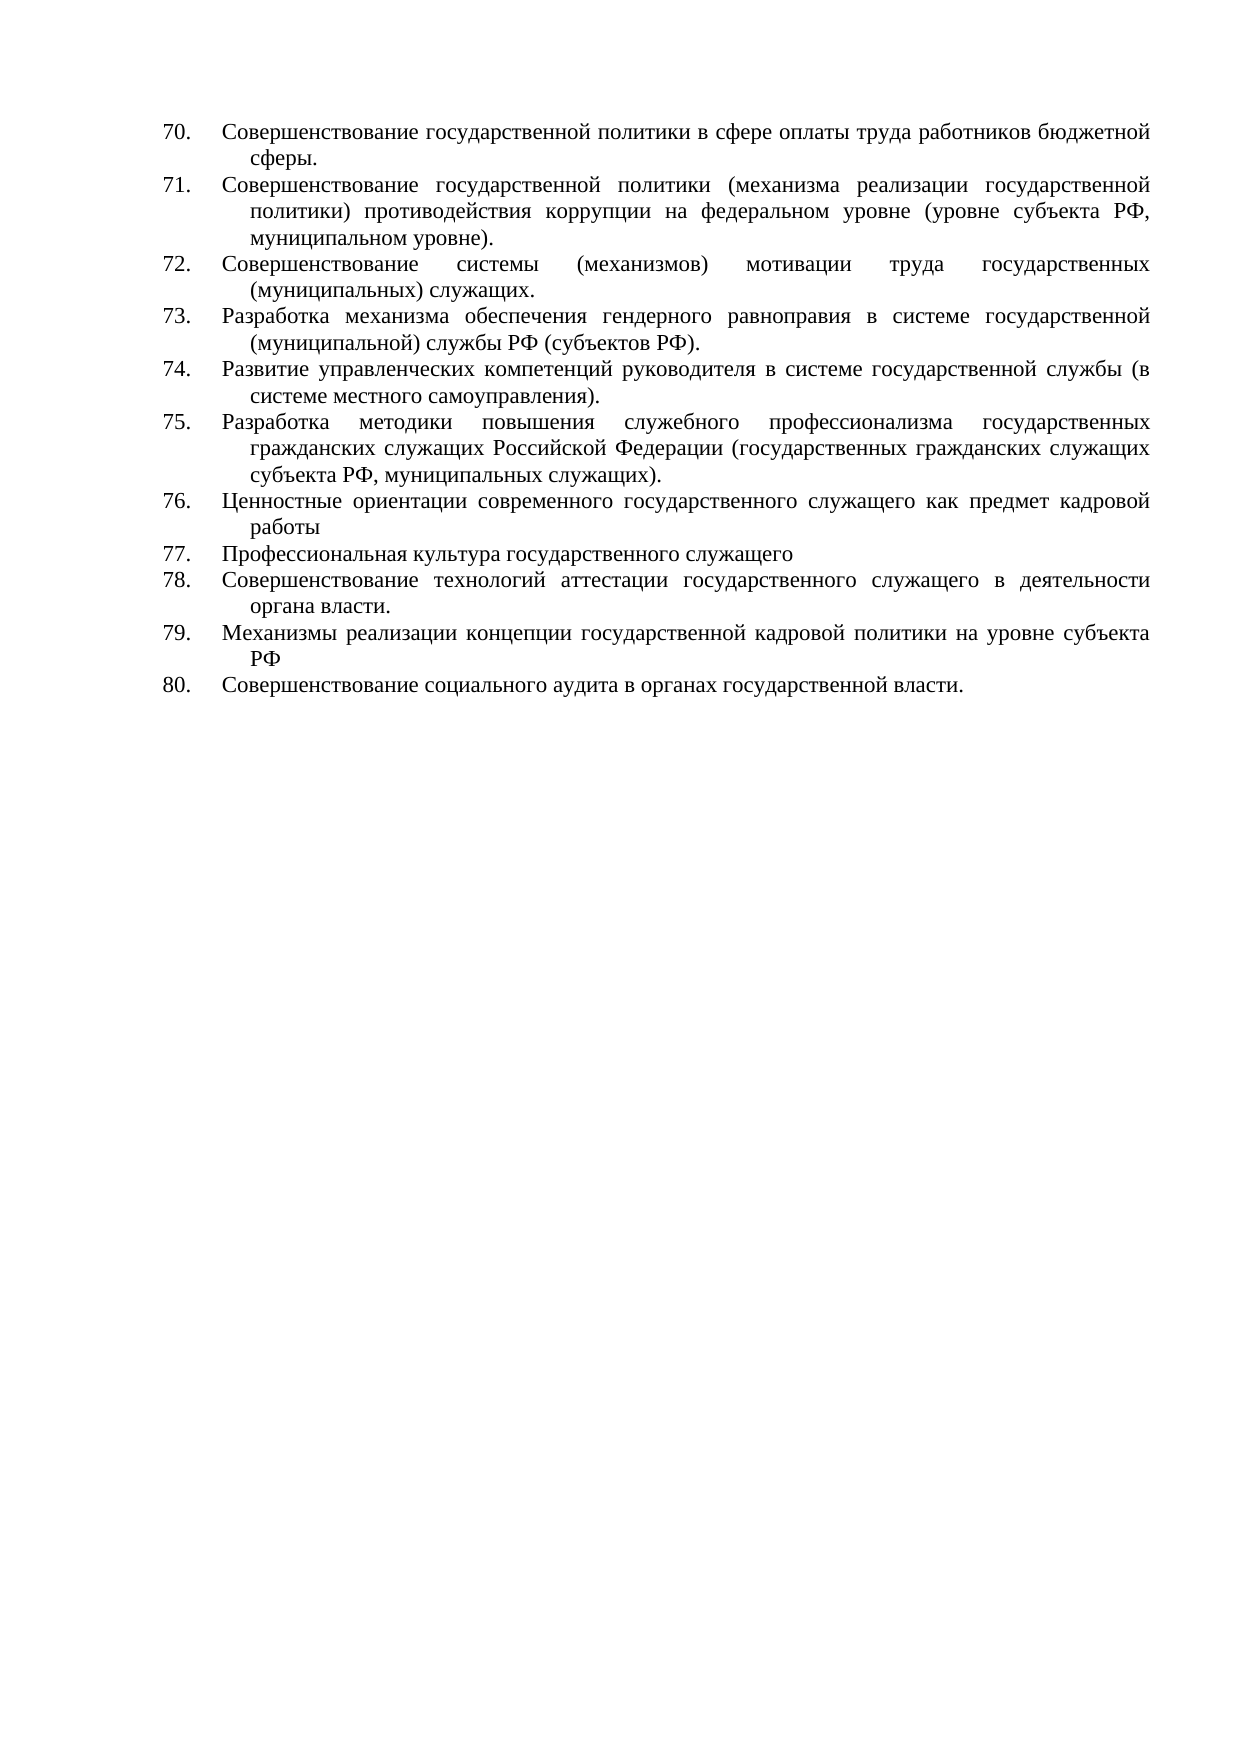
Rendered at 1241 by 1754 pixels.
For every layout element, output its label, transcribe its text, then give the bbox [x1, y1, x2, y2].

list Профессиональная культура государственного служащего [162, 540, 1152, 566]
list Механизмы реализации концепции государственной кадровой политики на уровне субъекта РФ [162, 619, 1152, 672]
list Совершенствование государственной политики (механизма реализации государственной политики) противодействия коррупции на федеральном уровне (уровне субъекта РФ, муниципальном уровне). [162, 171, 1152, 250]
list Развитие управленческих компетенций руководителя в системе государственной службы (в системе местного самоуправления). [162, 355, 1152, 408]
list Совершенствование социального аудита в органах государственной власти. [162, 672, 1152, 698]
list Совершенствование государственной политики в сфере оплаты труда работников бюджетной сферы. [162, 118, 1152, 171]
list Совершенствование технологий аттестации государственного служащего в деятельности органа власти. [162, 566, 1152, 619]
list Разработка методики повышения служебного профессионализма государственных гражданских служащих Российской Федерации (государственных гражданских служащих субъекта РФ, муниципальных служащих). [162, 408, 1152, 487]
list Ценностные ориентации современного государственного служащего как предмет кадровой работы [162, 487, 1152, 540]
list Разработка механизма обеспечения гендерного равноправия в системе государственной (муниципальной) службы РФ (субъектов РФ). [162, 303, 1152, 355]
list Совершенствование системы (механизмов) мотивации труда государственных (муниципальных) служащих. [162, 250, 1152, 303]
